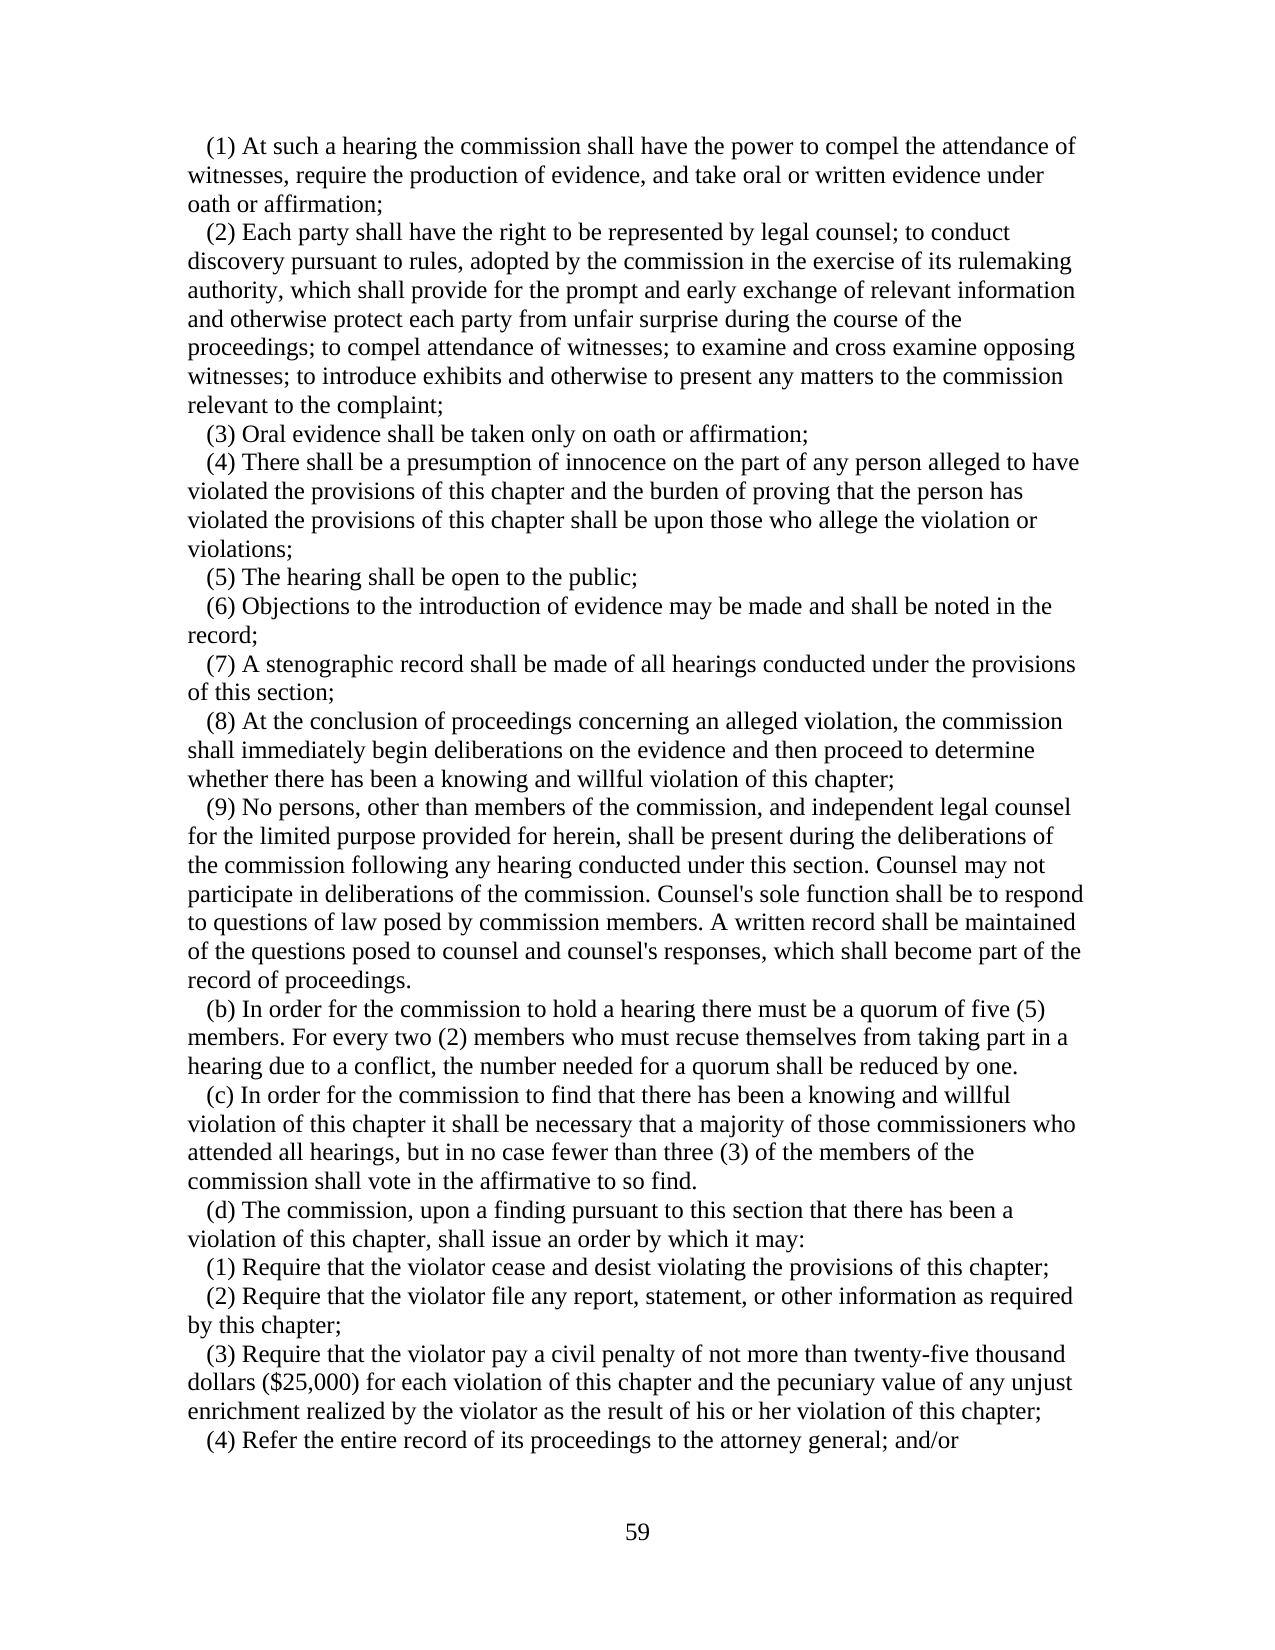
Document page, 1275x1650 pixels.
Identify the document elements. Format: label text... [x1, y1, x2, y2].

text (3) Require that the violator pay a civil penalty of not more than twenty-five thousand dollars ($25,000) for each violation of this chapter and the pecuniary value of any unjust enrichment realized by the violator as the result of his or her violation of this chapter; [187, 1339, 1087, 1425]
text (9) No persons, other than members of the commission, and independent legal counsel for the limited purpose provided for herein, shall be present during the deliberations of the commission following any hearing conducted under this section. Counsel may not participate in deliberations of the commission. Counsel's sole function shall be to respond to questions of law posed by commission members. A written record shall be maintained of the questions posed to counsel and counsel's responses, which shall become part of the record of proceedings. [187, 792, 1087, 994]
text (1) At such a hearing the commission shall have the power to compel the attendance of witnesses, require the production of evidence, and take oral or written evidence under oath or affirmation; [187, 131, 1087, 217]
text (7) A stenographic record shall be made of all hearings conducted under the provisions of this section; [187, 649, 1087, 706]
text (2) Each party shall have the right to be represented by legal counsel; to conduct discovery pursuant to rules, adopted by the commission in the exercise of its rulemaking authority, which shall provide for the prompt and early exchange of relevant information and otherwise protect each party from unfair surprise during the course of the proceedings; to compel attendance of witnesses; to examine and cross examine opposing witnesses; to introduce exhibits and otherwise to present any matters to the commission relevant to the complaint; [187, 217, 1087, 419]
text (5) The hearing shall be open to the public; [187, 562, 1087, 591]
text (4) Refer the entire record of its proceedings to the attorney general; and/or [187, 1425, 1087, 1454]
text (1) Require that the violator cease and desist violating the provisions of this chapter; [187, 1252, 1087, 1281]
text (2) Require that the violator file any report, statement, or other information as required by this chapter; [187, 1281, 1087, 1339]
text (3) Oral evidence shall be taken only on oath or affirmation; [187, 419, 1087, 447]
text (b) In order for the commission to hold a hearing there must be a quorum of five (5) members. For every two (2) members who must recuse themselves from taking part in a hearing due to a conflict, the number needed for a quorum shall be reduced by one. [187, 994, 1087, 1080]
text (4) There shall be a presumption of innocence on the part of any person alleged to have violated the provisions of this chapter and the burden of proving that the person has violated the provisions of this chapter shall be upon those who allege the violation or violations; [187, 447, 1087, 562]
text (6) Objections to the introduction of evidence may be made and shall be noted in the record; [187, 591, 1087, 649]
text (c) In order for the commission to find that there has been a knowing and willful violation of this chapter it shall be necessary that a majority of those commissioners who attended all hearings, but in no case fewer than three (3) of the members of the commission shall vote in the affirmative to so find. [187, 1080, 1087, 1195]
text (8) At the conclusion of proceedings concerning an alleged violation, the commission shall immediately begin deliberations on the evidence and then proceed to determine whether there has been a knowing and willful violation of this chapter; [187, 706, 1087, 792]
text (d) The commission, upon a finding pursuant to this section that there has been a violation of this chapter, shall issue an order by which it may: [187, 1195, 1087, 1252]
